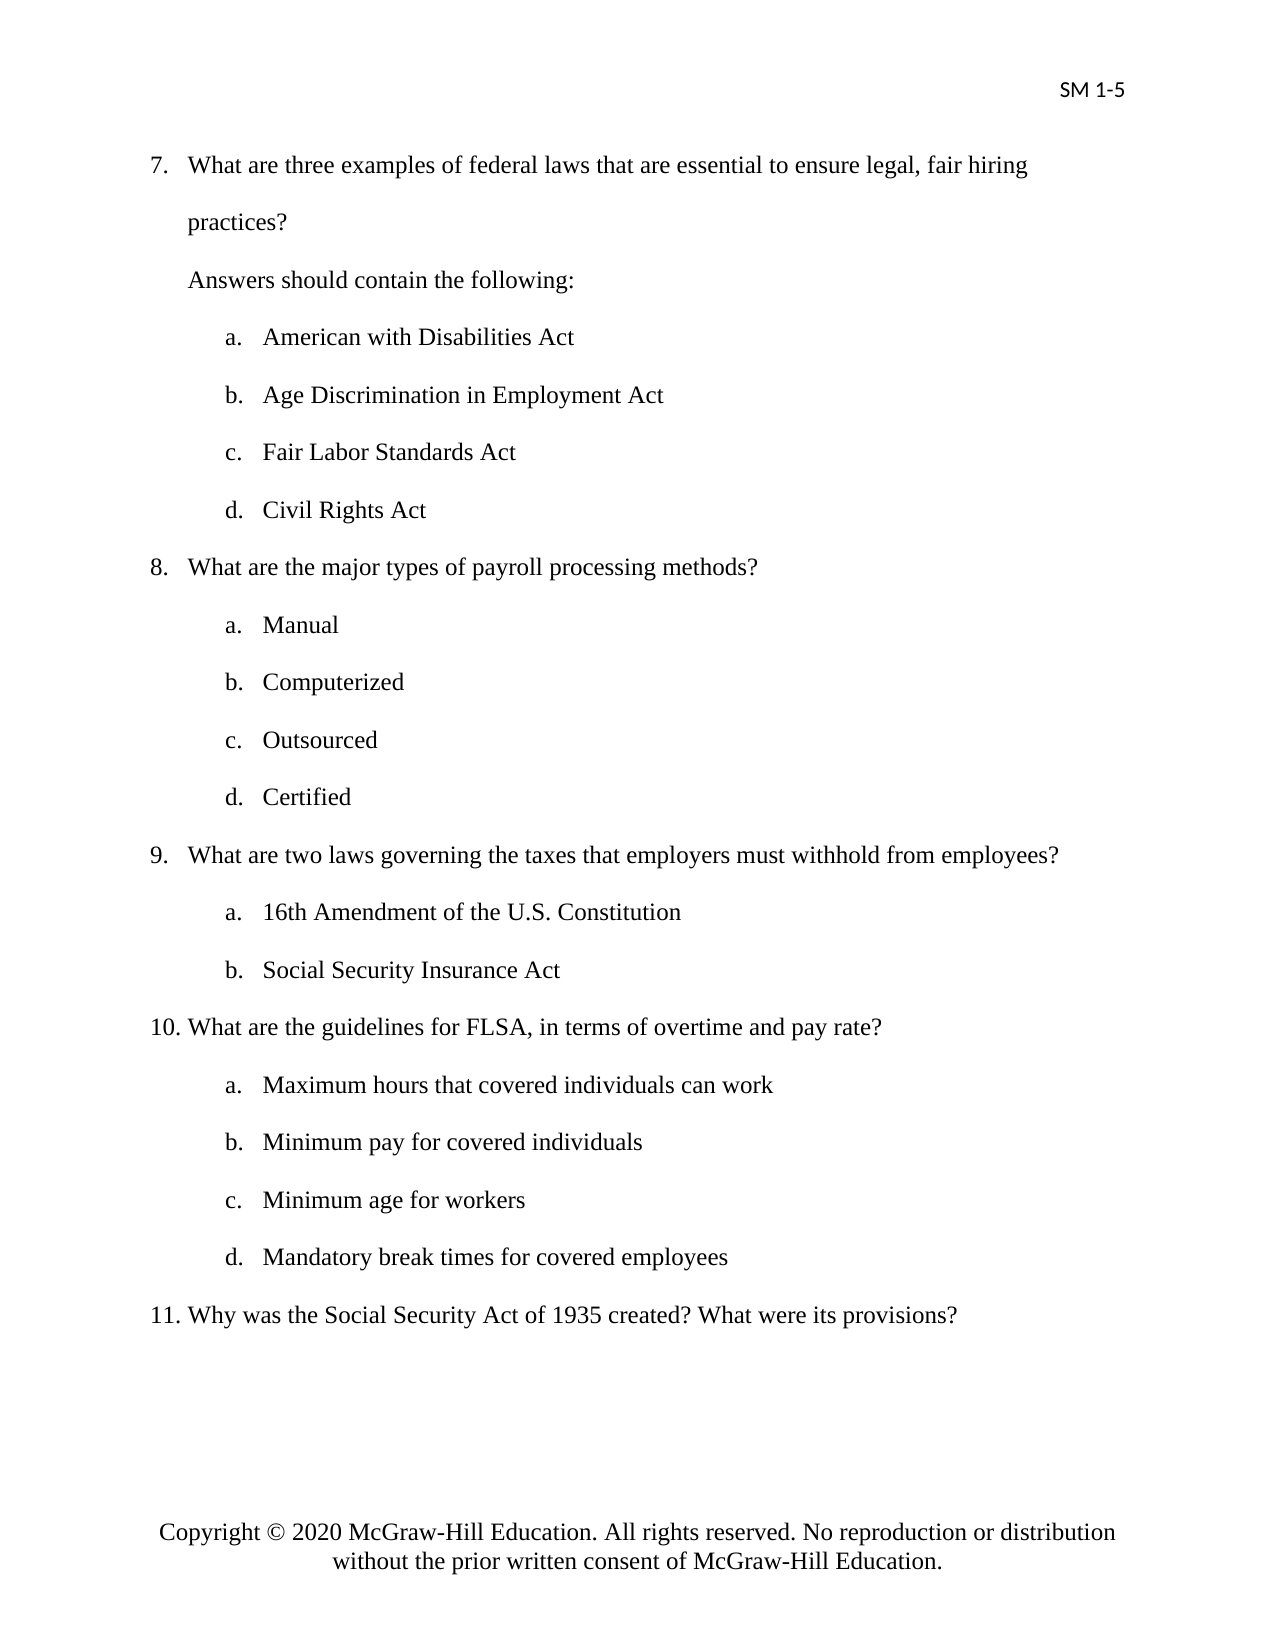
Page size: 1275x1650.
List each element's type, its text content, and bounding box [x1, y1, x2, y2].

list Minimum pay for covered individuals [225, 1127, 1125, 1156]
list Civil Rights Act [225, 495, 1125, 524]
list Age Discrimination in Employment Act [225, 380, 1125, 409]
list Computerized [225, 667, 1125, 696]
list What are three examples of federal laws that are essential to ensure legal, fair hiring practices? [150, 150, 1125, 236]
list American with Disabilities Act [225, 322, 1125, 351]
list Maximum hours that covered individuals can work [225, 1070, 1125, 1099]
list What are the guidelines for FLSA, in terms of overtime and pay rate? [150, 1012, 1125, 1041]
list Social Security Insurance Act [225, 955, 1125, 984]
list What are two laws governing the taxes that employers must withhold from employees? [150, 840, 1125, 869]
list Mandatory break times for covered employees [225, 1242, 1125, 1271]
list Manual [225, 610, 1125, 639]
list Why was the Social Security Act of 1935 created? What were its provisions? [150, 1300, 1125, 1329]
list Outsourced [225, 725, 1125, 754]
list What are the major types of payroll processing methods? [150, 552, 1125, 581]
list Minimum age for workers [225, 1185, 1125, 1214]
list 16th Amendment of the U.S. Constitution [225, 897, 1125, 926]
list Fair Labor Standards Act [225, 437, 1125, 466]
text Answers should contain the following: [187, 265, 1125, 294]
list Certified [225, 782, 1125, 811]
